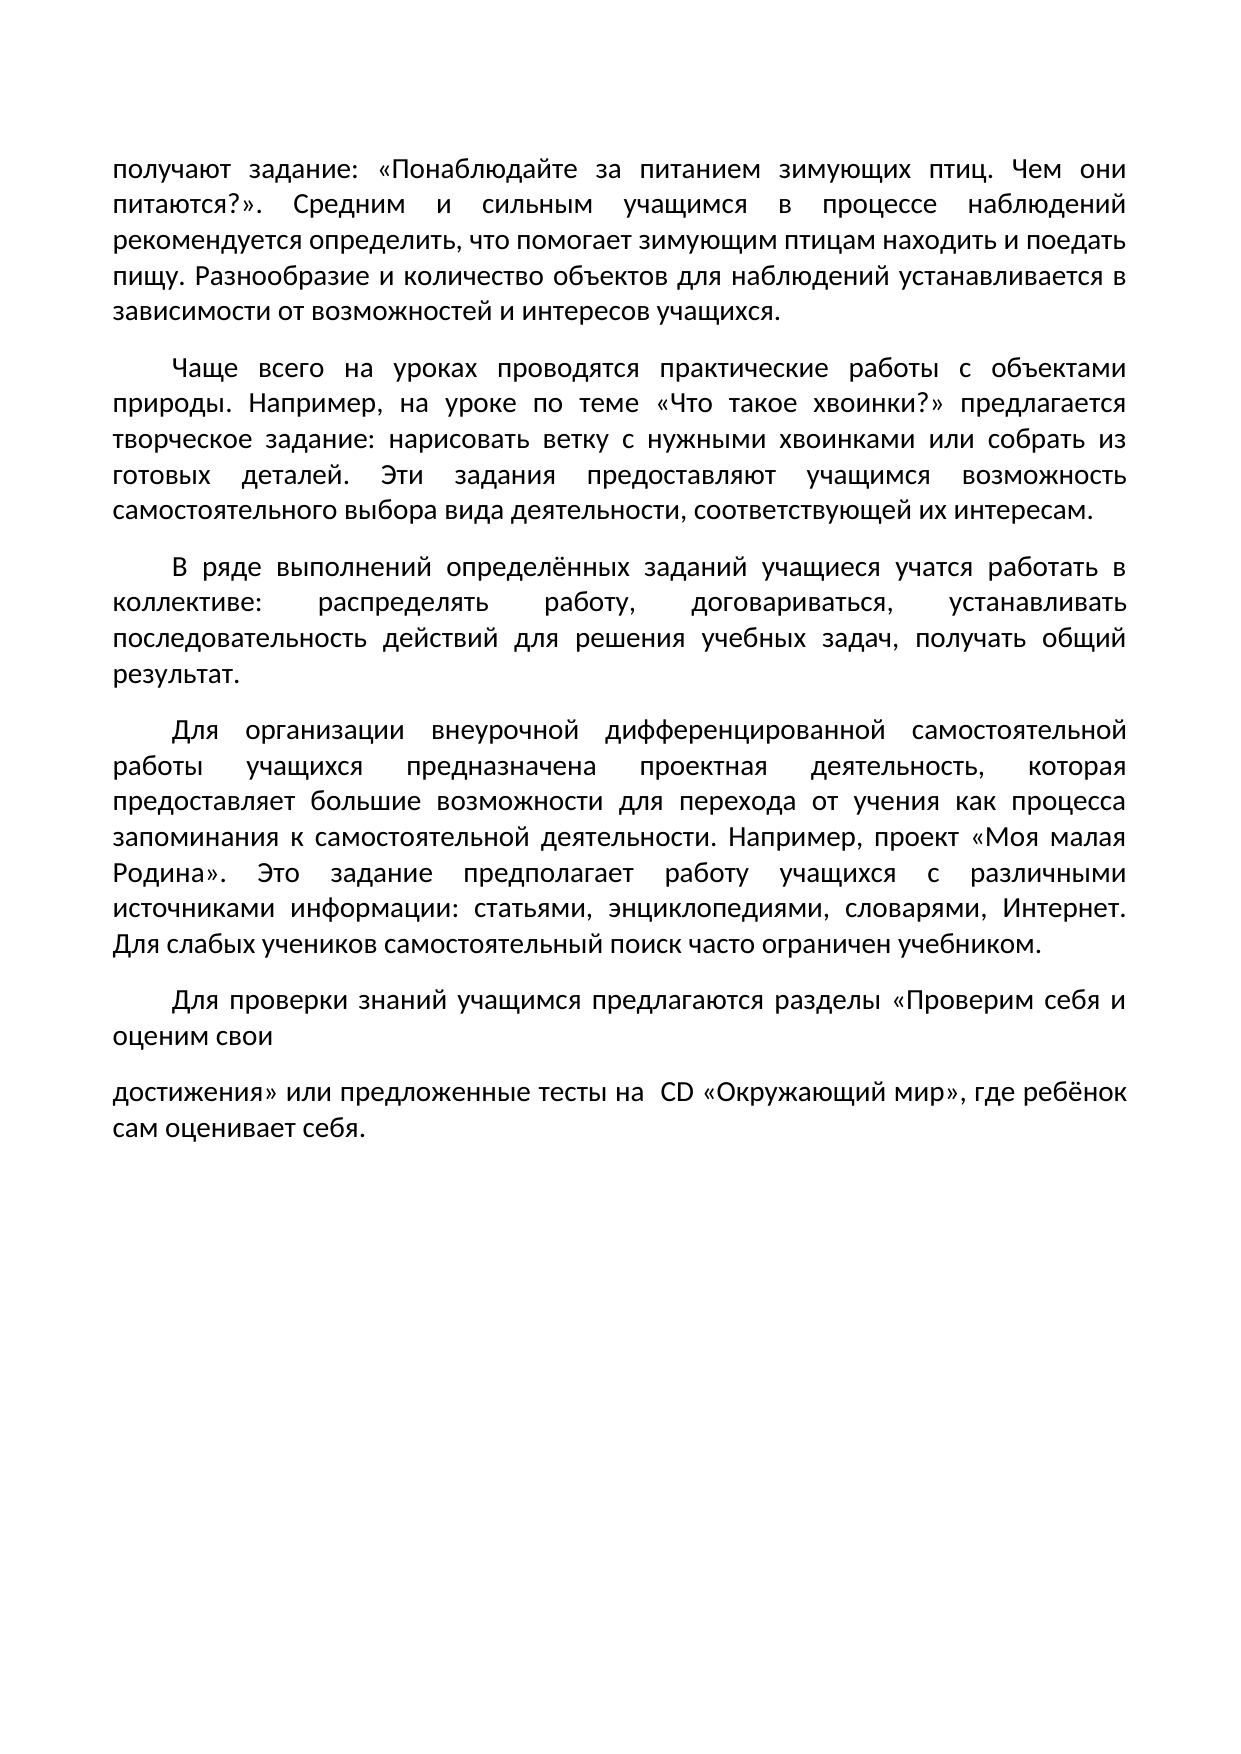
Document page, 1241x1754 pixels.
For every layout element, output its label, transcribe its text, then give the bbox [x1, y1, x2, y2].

text достижения» или предложенные тесты на CD «Окружающий мир», где ребёнок сам оценивает себя. [112, 1073, 1128, 1145]
text Чаще всего на уроках проводятся практические работы с объектами природы. Например, на уроке по теме «Что такое хвоинки?» предлагается творческое задание: нарисовать ветку с нужными хвоинками или собрать из готовых деталей. Эти задания предоставляют учащимся возможность самостоятельного выбора вида деятельности, соответствующей их интересам. [112, 349, 1128, 527]
text В ряде выполнений определённых заданий учащиеся учатся работать в коллективе: распределять работу, договариваться, устанавливать последовательность действий для решения учебных задач, получать общий результат. [112, 548, 1128, 690]
text Для проверки знаний учащимся предлагаются разделы «Проверим себя и оценим свои [112, 981, 1128, 1053]
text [112, 150, 1128, 328]
text Для организации внеурочной дифференцированной самостоятельной работы учащихся предназначена проектная деятельность, которая предоставляет большие возможности для перехода от учения как процесса запоминания к самостоятельной деятельности. Например, проект «Моя малая Родина». Это задание предполагает работу учащихся с различными источниками информации: статьями, энциклопедиями, словарями, Интернет. Для слабых учеников самостоятельный поиск часто ограничен учебником. [112, 711, 1128, 961]
